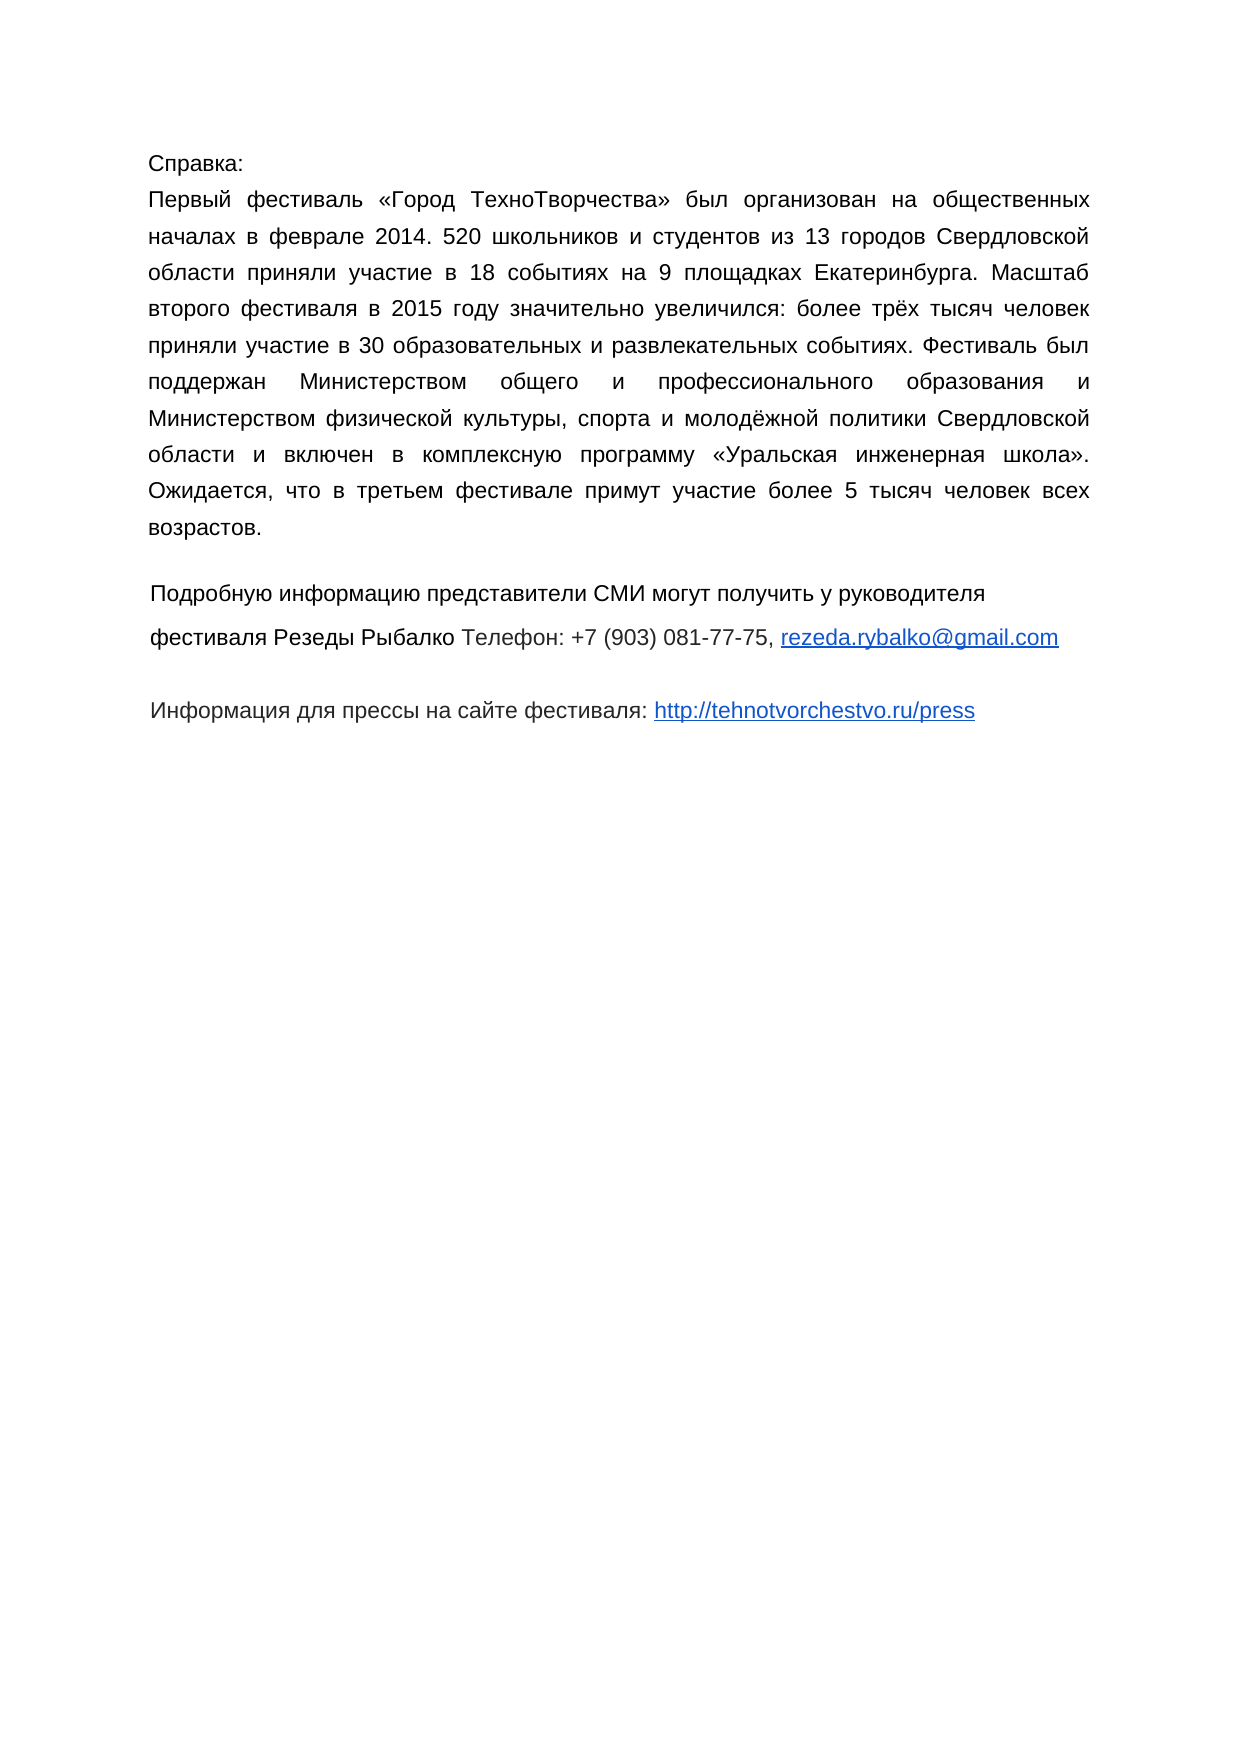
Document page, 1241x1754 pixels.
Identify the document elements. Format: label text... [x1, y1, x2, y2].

text Подробную информацию представители СМИ могут получить у руководителя фестиваля Резеды Рыбалко Телефон: +7 (903) 081-77-75, rezeda.rybalko@gmail.com [150, 580, 1090, 650]
text Первый фестиваль «Город ТехноТворчества» был организован на общественных началах в феврале 2014. 520 школьников и студентов из 13 городов Свердловской области приняли участие в 18 событиях на 9 площадках Екатеринбурга. Масштаб второго фестиваля в 2015 году значительно увеличился: более трёх тысяч человек приняли участие в 30 образовательных и развлекательных событиях. Фестиваль был поддержан Министерством общего и профессионального образования и Министерством физической культуры, спорта и молодёжной политики Свердловской области и включен в комплексную программу «Уральская инженерная школа». Ожидается, что в третьем фестивале примут участие более 5 тысяч человек всех возрастов. [148, 186, 1090, 540]
text Справка: [148, 150, 1090, 176]
text Информация для прессы на сайте фестиваля: http://tehnotvorchestvo.ru/press [150, 697, 1090, 723]
